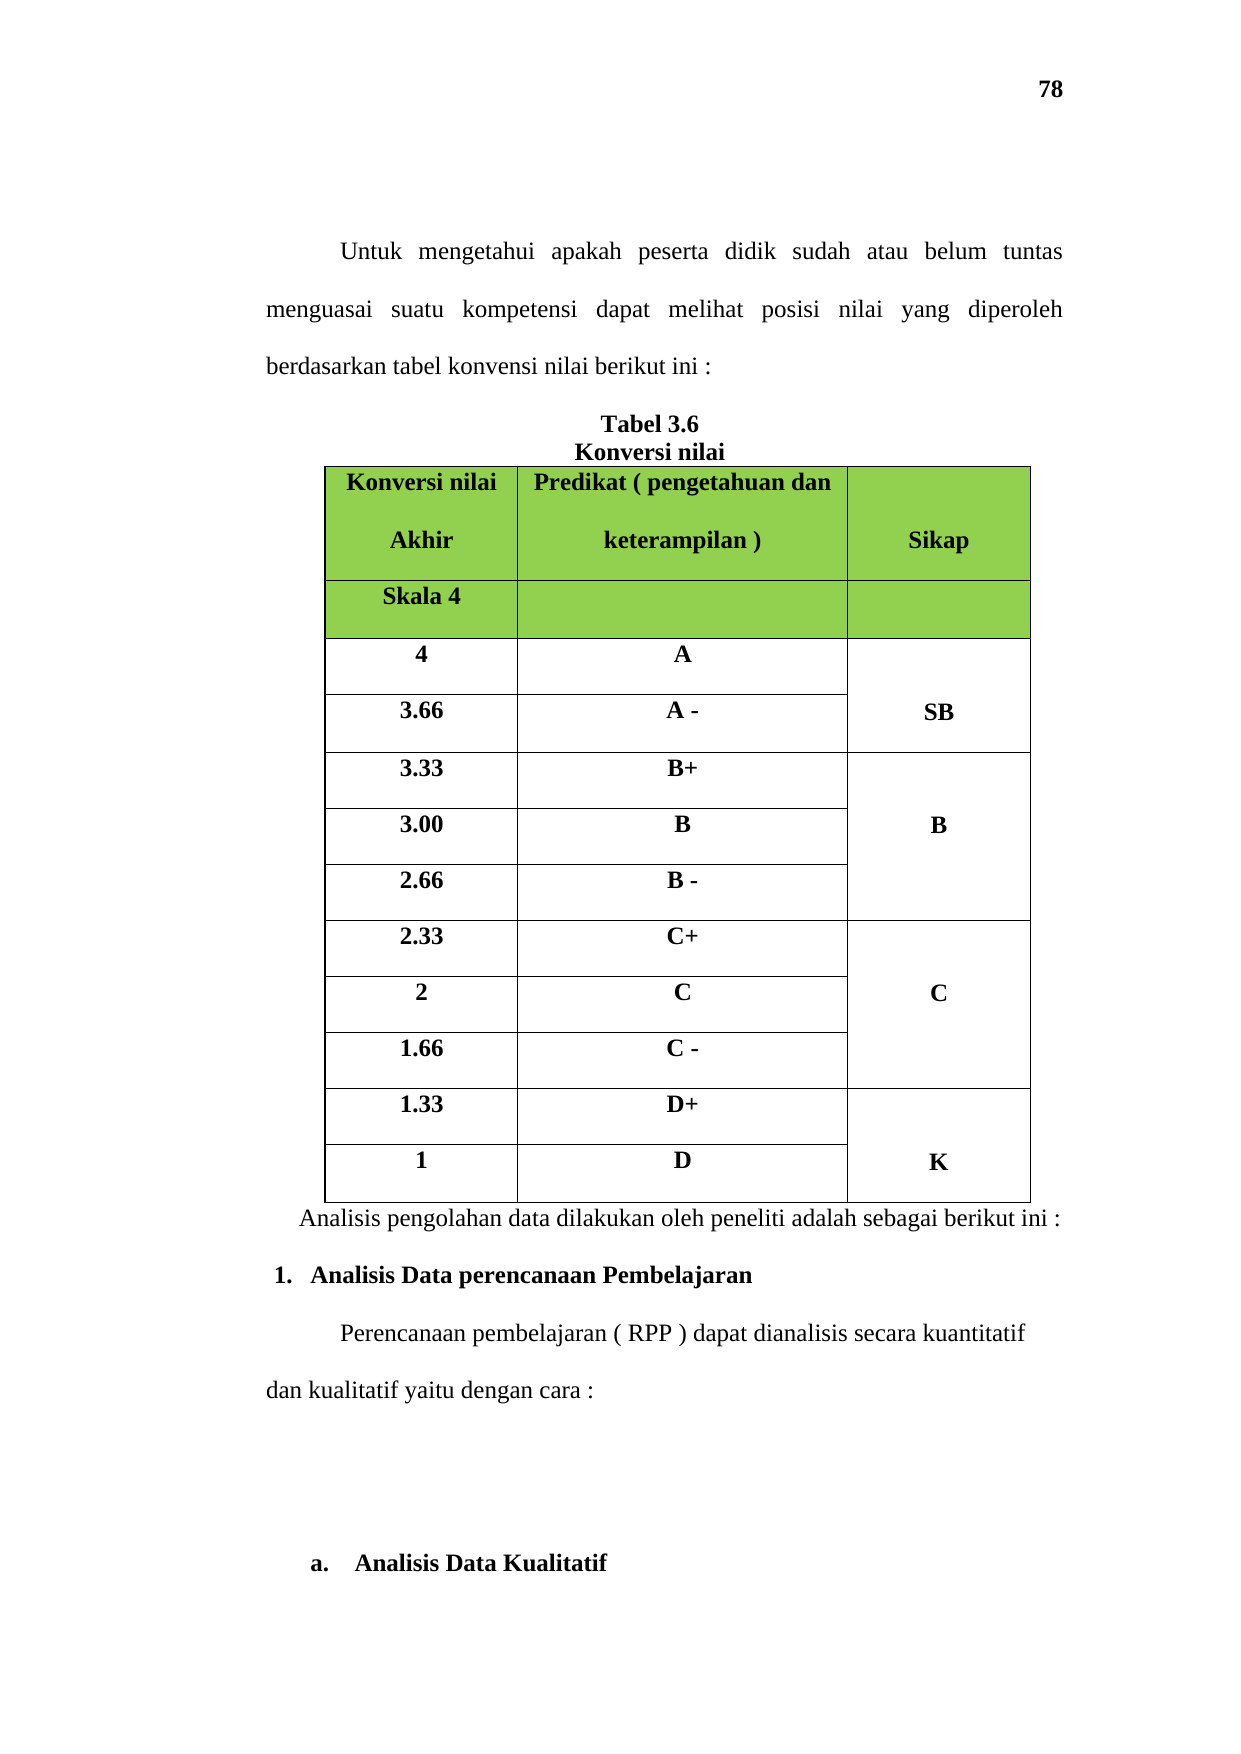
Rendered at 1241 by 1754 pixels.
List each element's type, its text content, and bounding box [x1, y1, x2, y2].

list Analisis Data Kualitatif [310, 1548, 1063, 1576]
table_cell 1.66 [326, 1033, 517, 1088]
table_cell C [518, 977, 847, 1032]
table_cell [518, 581, 847, 638]
table_cell B - [518, 865, 847, 920]
table_cell D+ [518, 1089, 847, 1144]
list Perencanaan pembelajaran ( RPP ) dapat dianalisis secara kuantitatif dan kualitatif yaitu dengan cara : [266, 1318, 1063, 1404]
table_cell [848, 581, 1030, 638]
table_cell Skala 4 [326, 581, 517, 638]
table_cell SB [848, 639, 1030, 752]
table_cell 3.00 [326, 809, 517, 864]
table_cell 4 [326, 639, 517, 694]
table_cell A [518, 639, 847, 694]
text Analisis pengolahan data dilakukan oleh peneliti adalah sebagai berikut ini : [236, 1203, 1063, 1231]
table_cell D [518, 1145, 847, 1202]
table_cell C - [518, 1033, 847, 1088]
table_cell K [848, 1089, 1030, 1202]
text Untuk mengetahui apakah peserta didik sudah atau belum tuntas menguasai suatu kompetensi dapat melihat posisi nilai yang diperoleh berdasarkan tabel konvensi nilai berikut ini : [266, 236, 1063, 380]
text Tabel 3.6 [236, 409, 1063, 437]
table_cell B+ [518, 753, 847, 808]
text Konversi nilai [236, 437, 1063, 466]
table_cell 3.33 [326, 753, 517, 808]
table_cell 2.66 [326, 865, 517, 920]
table_cell A - [518, 695, 847, 752]
table_cell 1 [326, 1145, 517, 1202]
list Analisis Data perencanaan Pembelajaran [274, 1260, 1063, 1289]
table_cell 3.66 [326, 695, 517, 752]
table_cell 1.33 [326, 1089, 517, 1144]
table_cell 2.33 [326, 921, 517, 976]
table_cell B [518, 809, 847, 864]
table_cell 2 [326, 977, 517, 1032]
table_header Predikat ( pengetahuan dan keterampilan ) [518, 467, 847, 580]
table_cell C [848, 921, 1030, 1088]
table_cell C+ [518, 921, 847, 976]
table_cell B [848, 753, 1030, 920]
table_header Sikap [848, 467, 1030, 580]
table_header Konversi nilai Akhir [326, 467, 517, 580]
